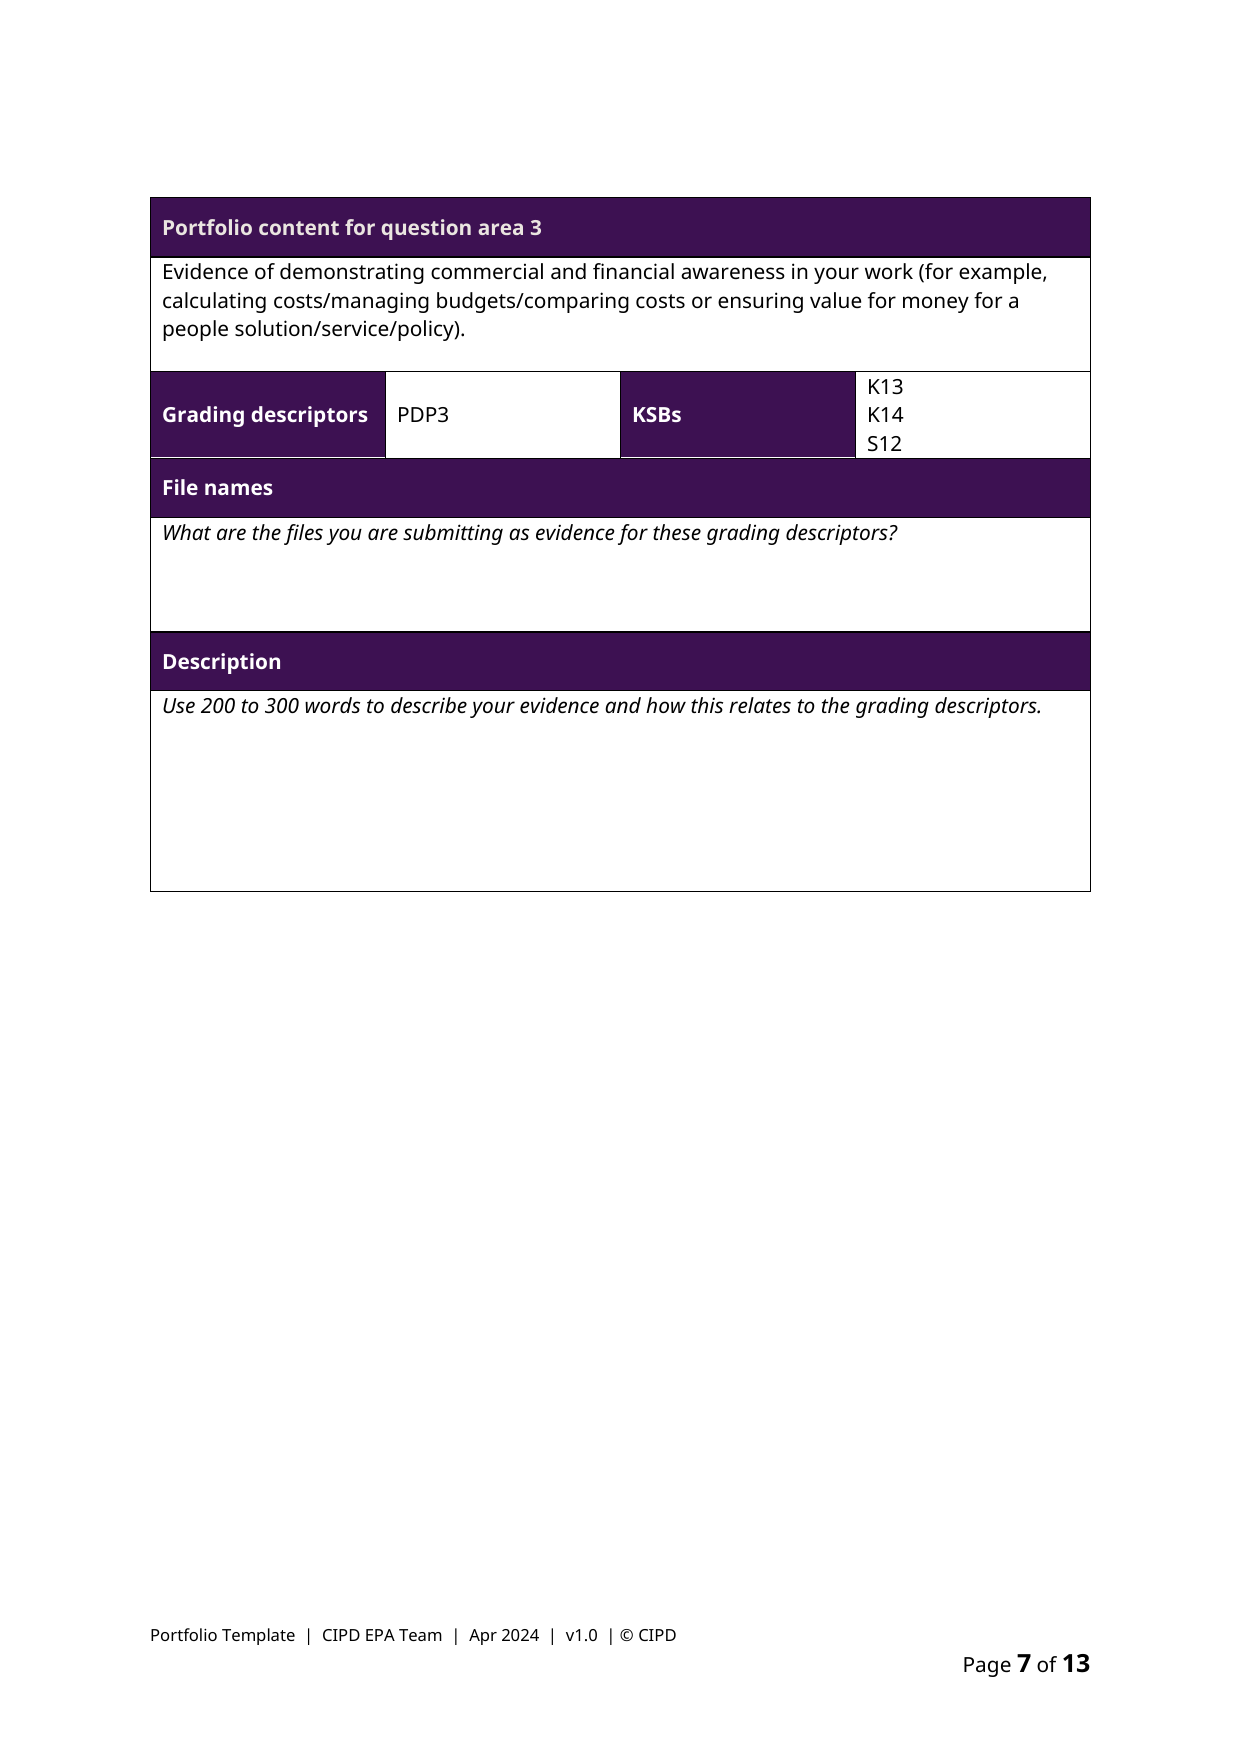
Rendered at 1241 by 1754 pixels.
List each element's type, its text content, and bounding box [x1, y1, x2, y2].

table_cell K13 K14 S12 [856, 372, 1090, 457]
table_cell PDP3 [386, 372, 620, 457]
table_cell KSBs [621, 372, 855, 457]
table_cell Use 200 to 300 words to describe your evidence and how this relates to the grading descriptors. [151, 691, 1090, 891]
table_cell Description [151, 633, 1090, 690]
table_cell Grading descriptors [151, 372, 385, 457]
table_cell What are the files you are submitting as evidence for these grading descriptors? [151, 518, 1090, 631]
table_cell Evidence of demonstrating commercial and financial awareness in your work (for example, calculating costs/managing budgets/comparing costs or ensuring value for money for a people solution/service/policy). [151, 258, 1090, 371]
table_header Portfolio content for question area 3 [151, 198, 1090, 256]
table_cell File names [151, 459, 1090, 517]
